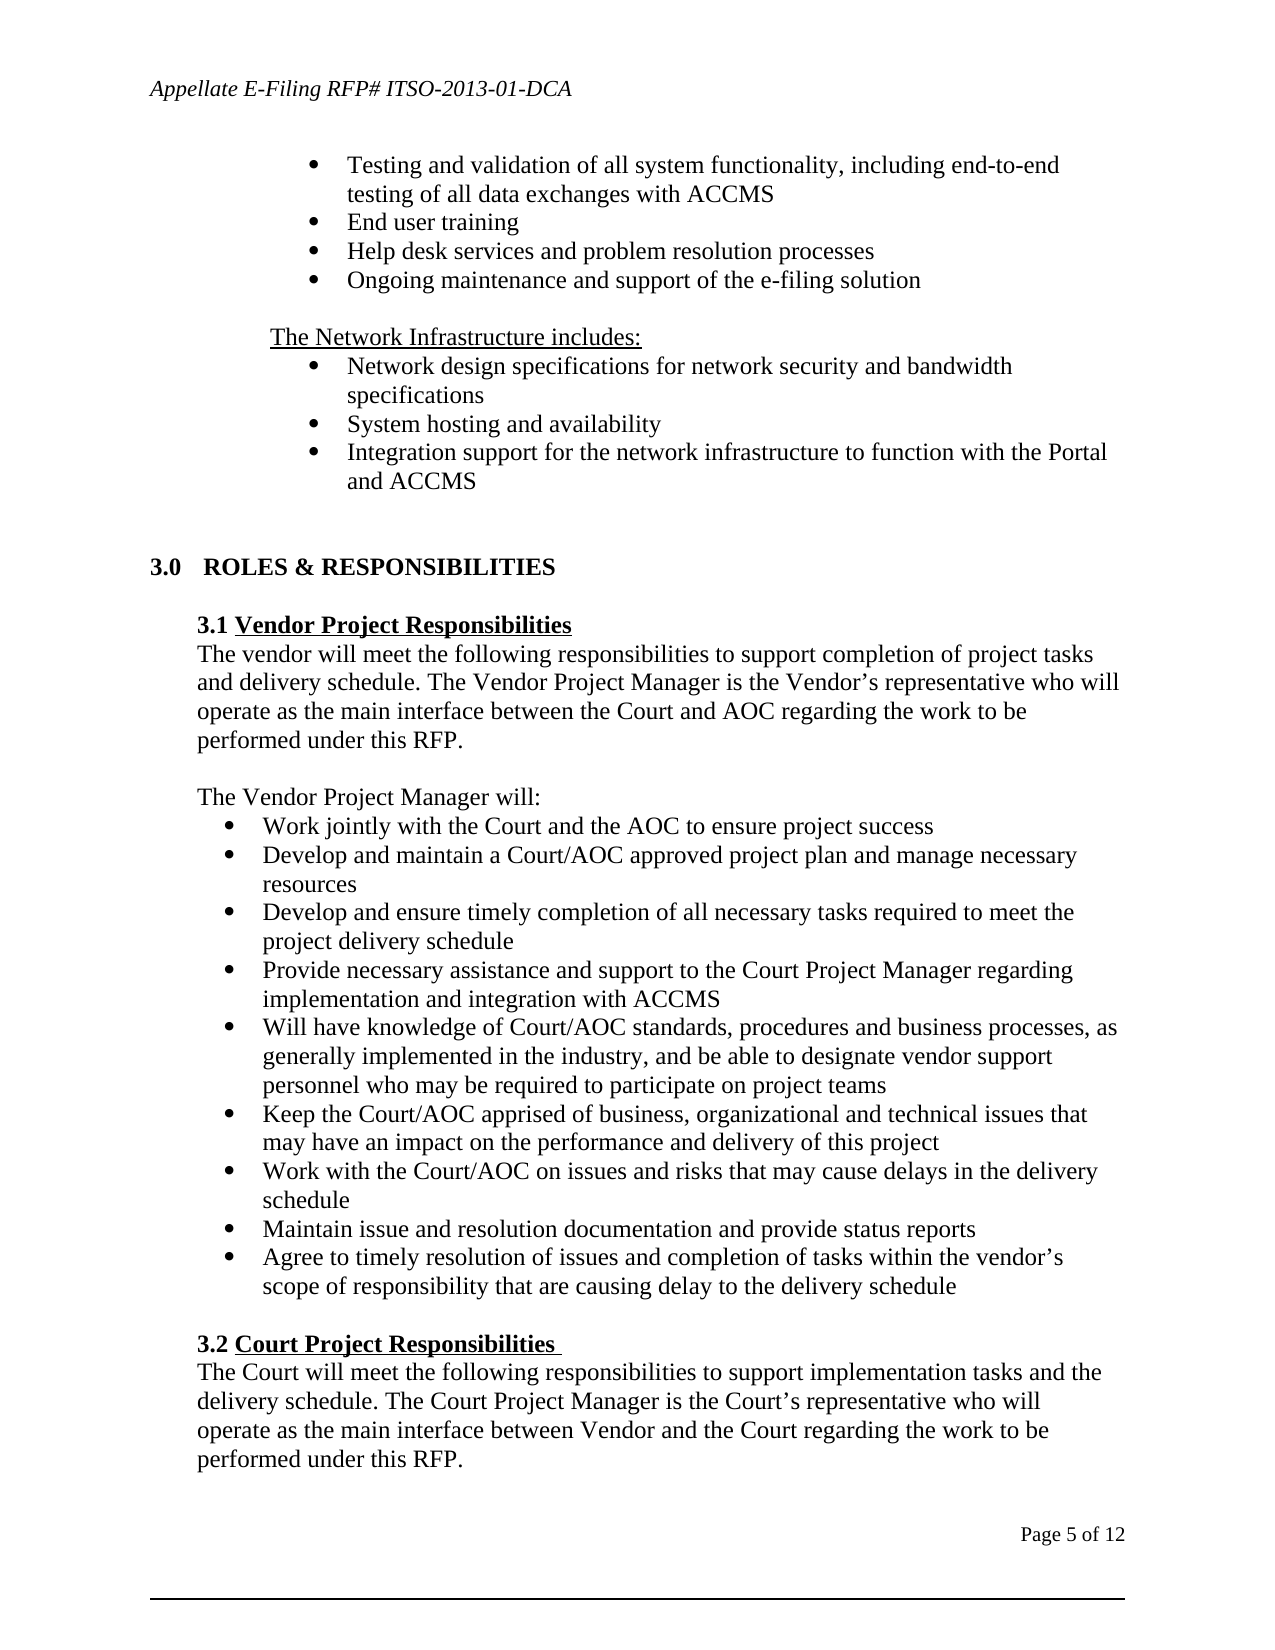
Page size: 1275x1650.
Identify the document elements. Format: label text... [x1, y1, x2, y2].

list Work jointly with the Court and the AOC to ensure project success [225, 811, 1125, 840]
list Develop and maintain a Court/AOC approved project plan and manage necessary resources [225, 840, 1125, 897]
list System hosting and availability [309, 409, 1125, 437]
text The Court will meet the following responsibilities to support implementation tasks and the delivery schedule. The Court Project Manager is the Court’s representative who will operate as the main interface between Vendor and the Court regarding the work to be performed under this RFP. [197, 1357, 1106, 1472]
list Ongoing maintenance and support of the e-filing solution [309, 265, 1125, 294]
text The Network Infrastructure includes: [270, 322, 1125, 351]
list Help desk services and problem resolution processes [309, 236, 1125, 265]
text 3.2 Court Project Responsibilities [197, 1329, 1125, 1357]
text 3.1 Vendor Project Responsibilities [197, 610, 1125, 639]
list Testing and validation of all system functionality, including end-to-end testing of all data exchanges with ACCMS [309, 150, 1125, 207]
list ROLES & RESPONSIBILITIES [150, 552, 1125, 581]
list Provide necessary assistance and support to the Court Project Manager regarding implementation and integration with ACCMS [225, 955, 1125, 1012]
list Maintain issue and resolution documentation and provide status reports [225, 1214, 1125, 1242]
list Will have knowledge of Court/AOC standards, procedures and business processes, as generally implemented in the industry, and be able to designate vendor support personnel who may be required to participate on project teams [225, 1012, 1125, 1099]
list Integration support for the network infrastructure to function with the Portal and ACCMS [309, 437, 1125, 495]
list Network design specifications for network security and bandwidth specifications [309, 351, 1125, 409]
list Keep the Court/AOC apprised of business, organizational and technical issues that may have an impact on the performance and delivery of this project [225, 1099, 1125, 1156]
text The vendor will meet the following responsibilities to support completion of project tasks and delivery schedule. The Vendor Project Manager is the Vendor’s representative who will operate as the main interface between the Court and AOC regarding the work to be performed under this RFP. [197, 639, 1125, 754]
list End user training [309, 207, 1125, 236]
list Agree to timely resolution of issues and completion of tasks within the vendor’s scope of responsibility that are causing delay to the delivery schedule [225, 1242, 1125, 1300]
text The Vendor Project Manager will: [197, 782, 1125, 811]
list Develop and ensure timely completion of all necessary tasks required to meet the project delivery schedule [225, 897, 1125, 955]
list Work with the Court/AOC on issues and risks that may cause delays in the delivery schedule [225, 1156, 1125, 1214]
